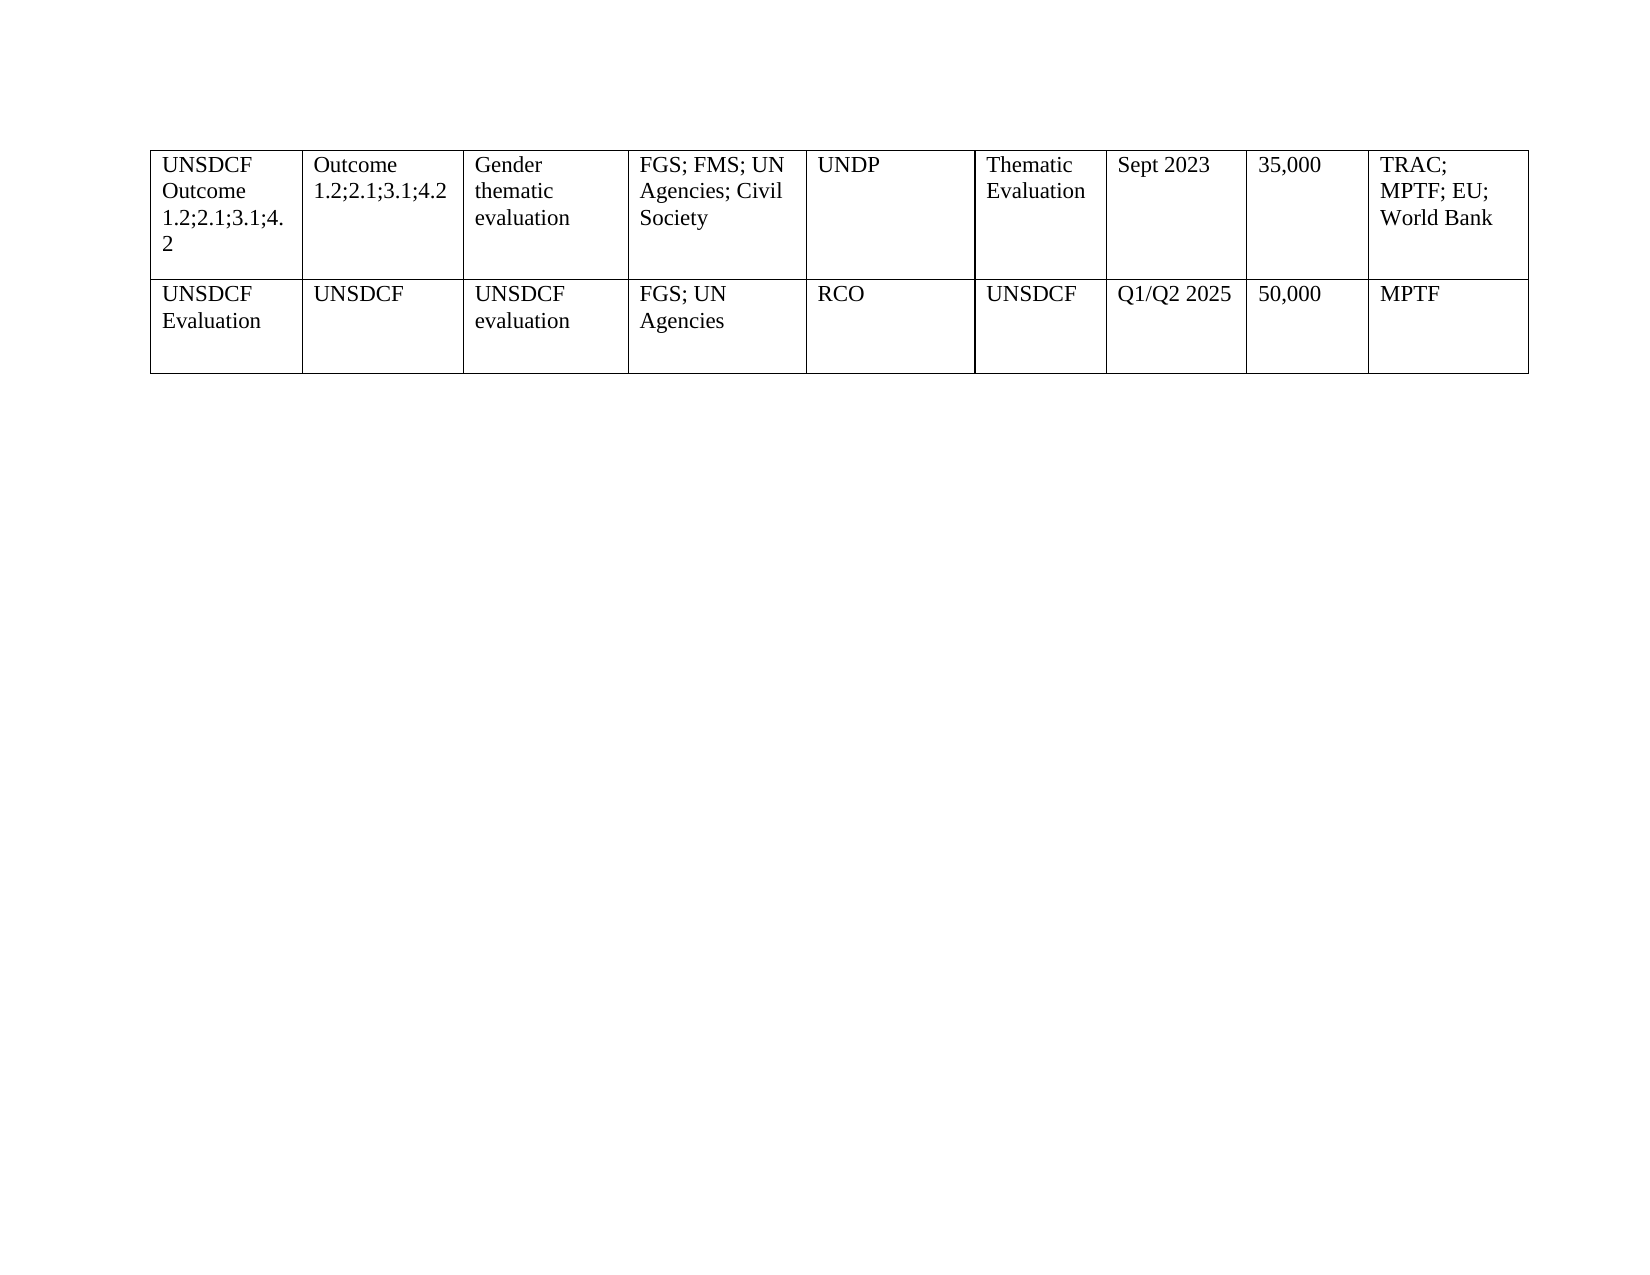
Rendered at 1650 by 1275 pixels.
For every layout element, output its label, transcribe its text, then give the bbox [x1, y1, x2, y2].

table_cell UNDP [807, 151, 974, 279]
table_cell Q1/Q2 2025 [1107, 280, 1246, 373]
table_cell UNSDCF Evaluation [151, 280, 302, 373]
table_cell Sept 2023 [1107, 151, 1246, 279]
table_cell UNSDCF evaluation [464, 280, 628, 373]
table_cell RCO [807, 280, 974, 373]
table_cell MPTF [1369, 280, 1528, 373]
table_cell UNSDCF [303, 280, 463, 373]
table_cell Thematic Evaluation [976, 151, 1106, 279]
table_cell FGS; UN Agencies [629, 280, 806, 373]
table_cell Gender thematic evaluation [464, 151, 628, 279]
table_cell FGS; FMS; UN Agencies; Civil Society [629, 151, 806, 279]
table_cell UNSDCF Outcome 1.2;2.1;3.1;4.2 [151, 151, 302, 279]
table_cell 35,000 [1247, 151, 1368, 279]
table_cell TRAC; MPTF; EU; World Bank [1369, 151, 1528, 279]
table_cell UNSDCF [976, 280, 1106, 373]
table_cell Outcome 1.2;2.1;3.1;4.2 [303, 151, 463, 279]
table_cell 50,000 [1247, 280, 1368, 373]
